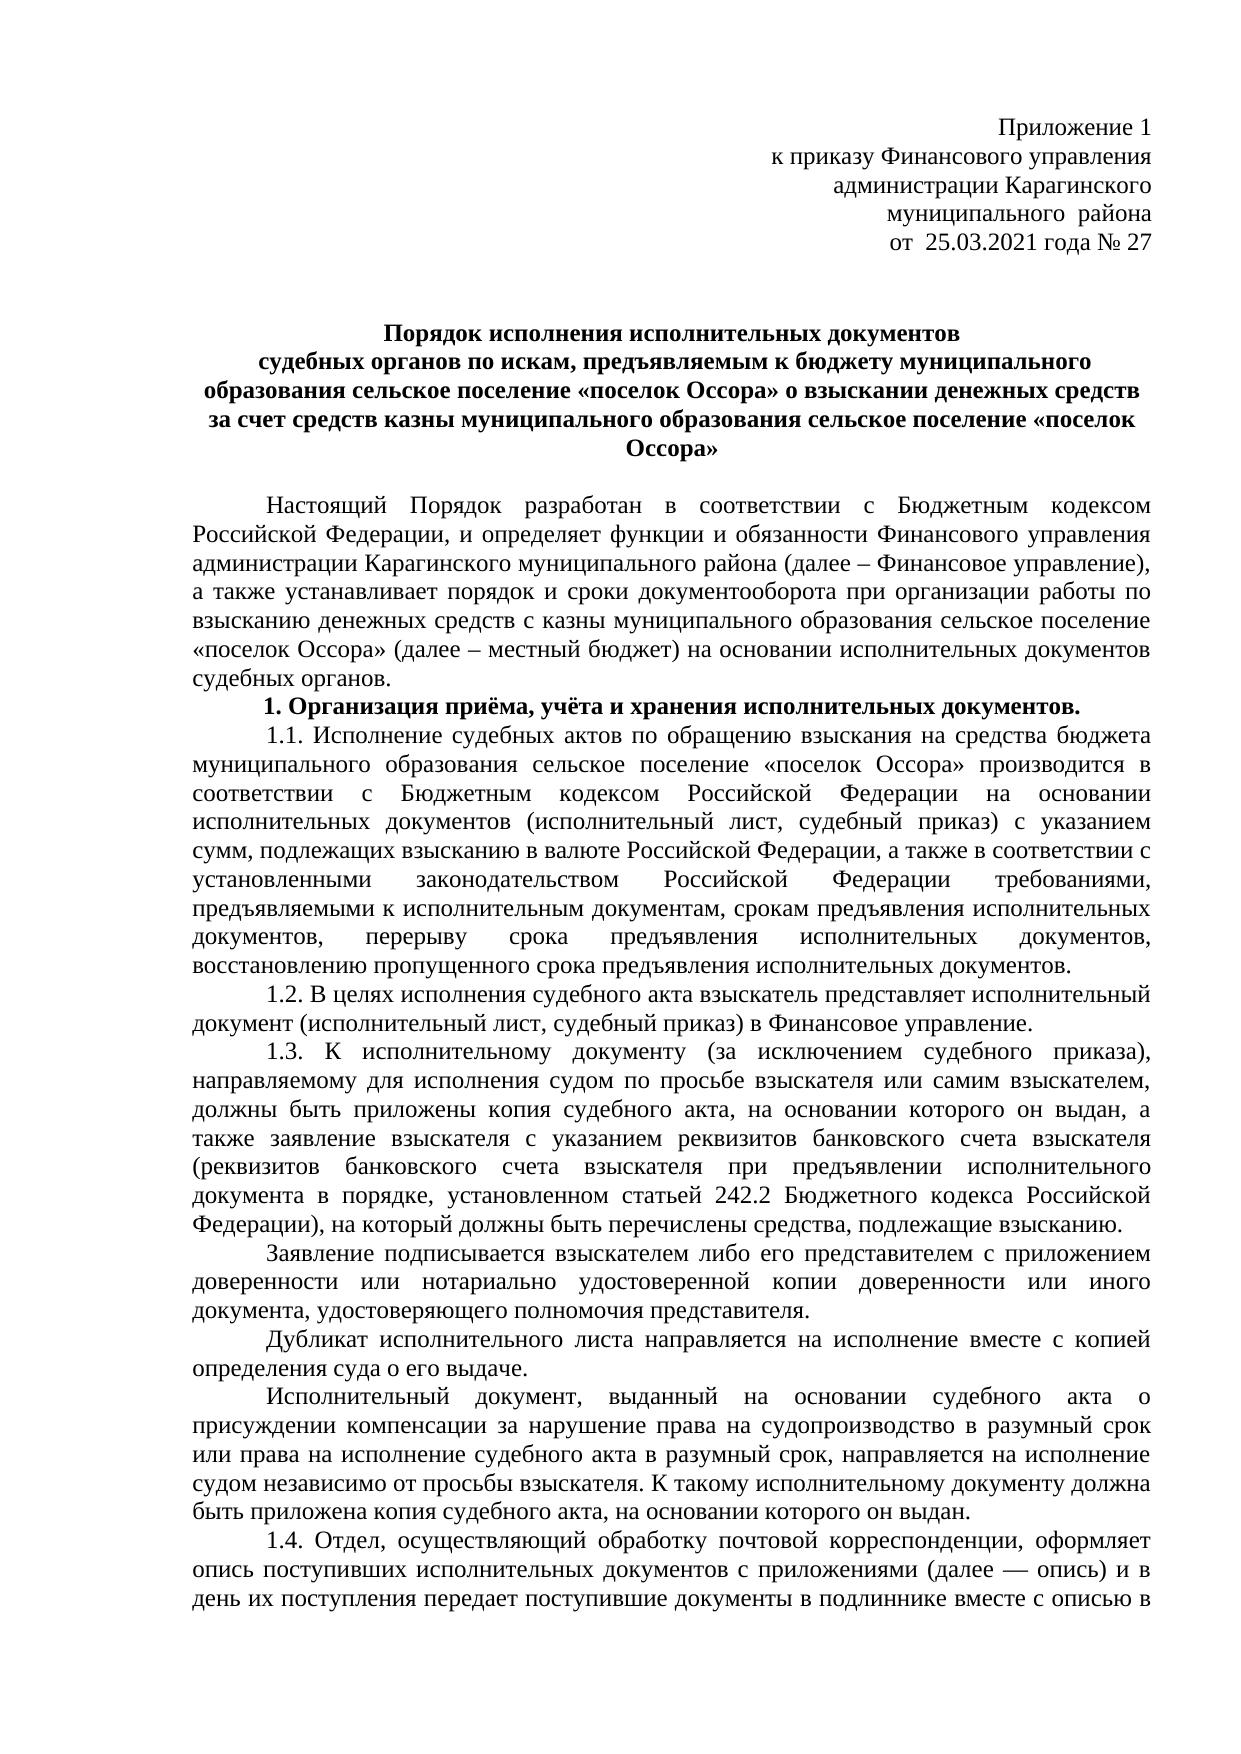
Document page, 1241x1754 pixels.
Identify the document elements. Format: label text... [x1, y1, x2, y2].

text Приложение 1 [192, 112, 1152, 141]
text Порядок исполнения исполнительных документов [192, 318, 1152, 346]
text муниципального района [192, 198, 1152, 227]
text 1.3. К исполнительному документу (за исключением судебного приказа), направляемому для исполнения судом по просьбе взыскателя или самим взыскателем, должны быть приложены копия судебного акта, на основании которого он выдан, а также заявление взыскателя с указанием реквизитов банковского счета взыскателя (реквизитов банковского счета взыскателя при предъявлении исполнительного документа в порядке, установленном статьей 242.2 Бюджетного кодекса Российской Федерации), на который должны быть перечислены средства, подлежащие взысканию. [192, 1036, 1152, 1238]
text от 25.03.2021 года № 27 [192, 227, 1152, 256]
text судебных органов по искам, предъявляемым к бюджету муниципального образования сельское поселение «поселок Оссора» о взыскании денежных средств за счет средств казны муниципального образования сельское поселение «поселок Оссора» [192, 346, 1152, 461]
text Настоящий Порядок разработан в соответствии с Бюджетным кодексом Российской Федерации, и определяет функции и обязанности Финансового управления администрации Карагинского муниципального района (далее – Финансовое управление), а также устанавливает порядок и сроки документооборота при организации работы по взысканию денежных средств с казны муниципального образования сельское поселение «поселок Оссора» (далее – местный бюджет) на основании исполнительных документов судебных органов. [192, 490, 1152, 691]
text Дубликат исполнительного листа направляется на исполнение вместе с копией определения суда о его выдаче. [192, 1324, 1152, 1381]
text 1. Организация приёма, учёта и хранения исполнительных документов. [192, 691, 1152, 720]
text Заявление подписывается взыскателем либо его представителем с приложением доверенности или нотариально удостоверенной копии доверенности или иного документа, удостоверяющего полномочия представителя. [192, 1238, 1152, 1324]
text Исполнительный документ, выданный на основании судебного акта о присуждении компенсации за нарушение права на судопроизводство в разумный срок или права на исполнение судебного акта в разумный срок, направляется на исполнение судом независимо от просьбы взыскателя. К такому исполнительному документу должна быть приложена копия судебного акта, на основании которого он выдан. [192, 1381, 1152, 1525]
text 1.2. В целях исполнения судебного акта взыскатель представляет исполнительный документ (исполнительный лист, судебный приказ) в Финансовое управление. [192, 979, 1152, 1036]
text 1.1. Исполнение судебных актов по обращению взыскания на средства бюджета муниципального образования сельское поселение «поселок Оссора» производится в соответствии с Бюджетным кодексом Российской Федерации на основании исполнительных документов (исполнительный лист, судебный приказ) с указанием сумм, подлежащих взысканию в валюте Российской Федерации, а также в соответствии с установленными законодательством Российской Федерации требованиями, предъявляемыми к исполнительным документам, срокам предъявления исполнительных документов, перерыву срока предъявления исполнительных документов, восстановлению пропущенного срока предъявления исполнительных документов. [192, 720, 1152, 979]
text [192, 1525, 1152, 1611]
text администрации Карагинского [192, 170, 1152, 198]
text к приказу Финансового управления [192, 141, 1152, 170]
